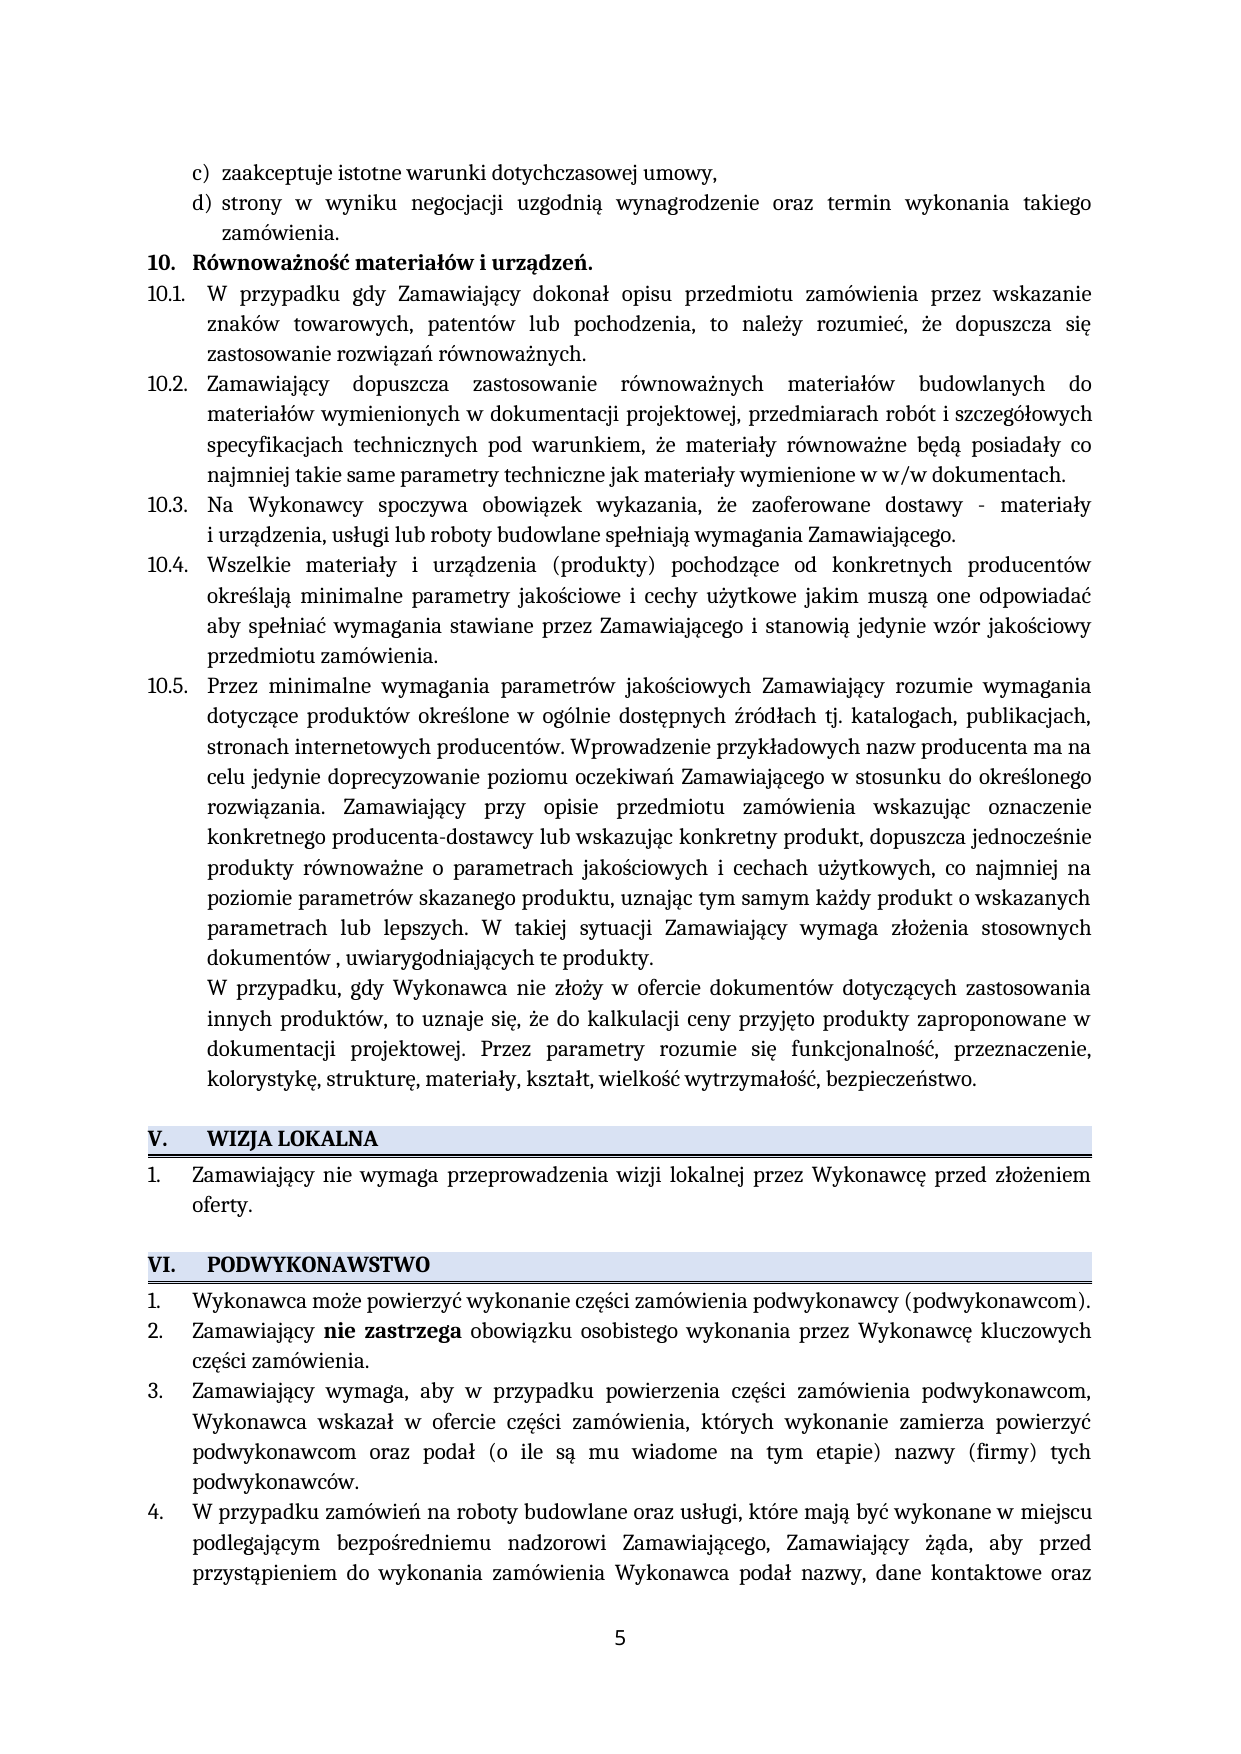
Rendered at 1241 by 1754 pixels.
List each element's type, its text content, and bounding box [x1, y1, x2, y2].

text 10.2. Zamawiający dopuszcza zastosowanie równoważnych materiałów budowlanych do materiałów wymienionych w dokumentacji projektowej, przedmiarach robót i szczegółowych specyfikacjach technicznych pod warunkiem, że materiały równoważne będą posiadały co najmniej takie same parametry techniczne jak materiały wymienione w w/w dokumentach. [148, 371, 1092, 488]
text 10.4. Wszelkie materiały i urządzenia (produkty) pochodzące od konkretnych producentów określają minimalne parametry jakościowe i cechy użytkowe jakim muszą one odpowiadać aby spełniać wymagania stawiane przez Zamawiającego i stanowią jedynie wzór jakościowy przedmiotu zamówienia. [148, 552, 1092, 669]
text 10.1. W przypadku gdy Zamawiający dokonał opisu przedmiotu zamówienia przez wskazanie znaków towarowych, patentów lub pochodzenia, to należy rozumieć, że dopuszcza się zastosowanie rozwiązań równoważnych. [148, 280, 1092, 367]
text 1. Wykonawca może powierzyć wykonanie części zamówienia podwykonawcy (podwykonawcom). [148, 1288, 1092, 1314]
text 10.3. Na Wykonawcy spoczywa obowiązek wykazania, że zaoferowane dostawy - materiały i urządzenia, usługi lub roboty budowlane spełniają wymagania Zamawiającego. [148, 492, 1092, 548]
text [148, 1499, 1092, 1586]
text VI. PODWYKONAWSTWO [148, 1252, 1092, 1281]
text 10.5. Przez minimalne wymagania parametrów jakościowych Zamawiający rozumie wymagania dotyczące produktów określone w ogólnie dostępnych źródłach tj. katalogach, publikacjach, stronach internetowych producentów. Wprowadzenie przykładowych nazw producenta ma na celu jedynie doprecyzowanie poziomu oczekiwań Zamawiającego w stosunku do określonego rozwiązania. Zamawiający przy opisie przedmiotu zamówienia wskazując oznaczenie konkretnego producenta-dostawcy lub wskazując konkretny produkt, dopuszcza jednocześnie produkty równoważne o parametrach jakościowych i cechach użytkowych, co najmniej na poziomie parametrów skazanego produktu, uznając tym samym każdy produkt o wskazanych parametrach lub lepszych. W takiej sytuacji Zamawiający wymaga złożenia stosownych dokumentów , uwiarygodniających te produkty. [148, 673, 1092, 971]
text 2. Zamawiający nie zastrzega obowiązku osobistego wykonania przez Wykonawcę kluczowych części zamówienia. [148, 1318, 1092, 1374]
list strony w wyniku negocjacji uzgodnią wynagrodzenie oraz termin wykonania takiego zamówienia. [192, 190, 1092, 246]
text W przypadku, gdy Wykonawca nie złoży w ofercie dokumentów dotyczących zastosowania innych produktów, to uznaje się, że do kalkulacji ceny przyjęto produkty zaproponowane w dokumentacji projektowej. Przez parametry rozumie się funkcjonalność, przeznaczenie, kolorystykę, strukturę, materiały, kształt, wielkość wytrzymałość, bezpieczeństwo. [148, 975, 1092, 1092]
text 1. Zamawiający nie wymaga przeprowadzenia wizji lokalnej przez Wykonawcę przed złożeniem oferty. [148, 1162, 1092, 1218]
list zaakceptuje istotne warunki dotychczasowej umowy, [192, 159, 1092, 186]
text 10. Równoważność materiałów i urządzeń. [148, 250, 1092, 276]
text V. WIZJA LOKALNA [148, 1126, 1092, 1154]
text 3. Zamawiający wymaga, aby w przypadku powierzenia części zamówienia podwykonawcom, Wykonawca wskazał w ofercie części zamówienia, których wykonanie zamierza powierzyć podwykonawcom oraz podał (o ile są mu wiadome na tym etapie) nazwy (firmy) tych podwykonawców. [148, 1378, 1092, 1495]
